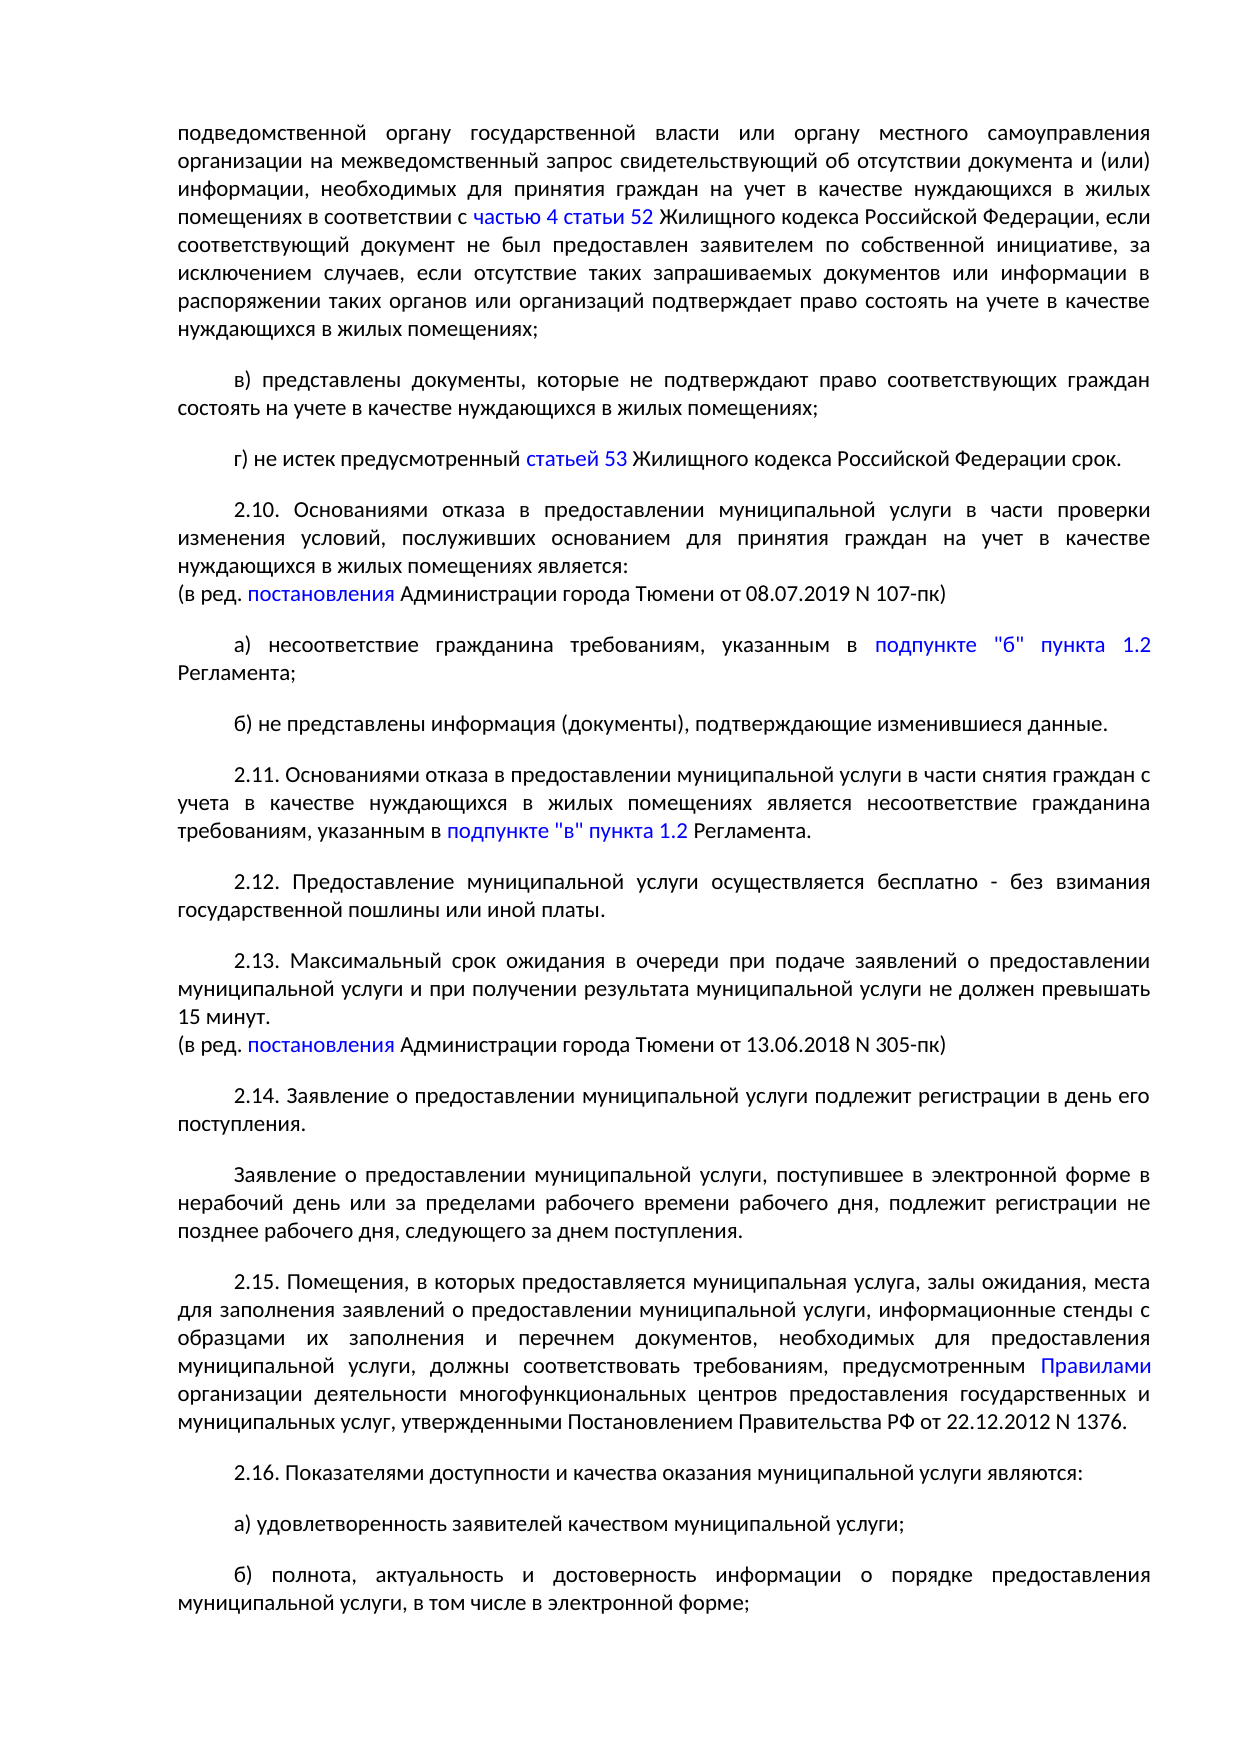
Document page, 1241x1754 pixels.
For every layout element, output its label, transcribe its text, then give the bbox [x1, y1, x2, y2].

text 2.10. Основаниями отказа в предоставлении муниципальной услуги в части проверки изменения условий, послуживших основанием для принятия граждан на учет в качестве нуждающихся в жилых помещениях является: [177, 495, 1152, 579]
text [177, 118, 1152, 342]
text 2.16. Показателями доступности и качества оказания муниципальной услуги являются: [177, 1458, 1152, 1486]
text а) несоответствие гражданина требованиям, указанным в подпункте "б" пункта 1.2 Регламента; [177, 630, 1152, 686]
text (в ред. постановления Администрации города Тюмени от 13.06.2018 N 305-пк) [177, 1030, 1152, 1058]
text б) не представлены информация (документы), подтверждающие изменившиеся данные. [177, 709, 1152, 737]
text 2.11. Основаниями отказа в предоставлении муниципальной услуги в части снятия граждан с учета в качестве нуждающихся в жилых помещениях является несоответствие гражданина требованиям, указанным в подпункте "в" пункта 1.2 Регламента. [177, 760, 1152, 844]
text в) представлены документы, которые не подтверждают право соответствующих граждан состоять на учете в качестве нуждающихся в жилых помещениях; [177, 365, 1152, 421]
text 2.13. Максимальный срок ожидания в очереди при подаче заявлений о предоставлении муниципальной услуги и при получении результата муниципальной услуги не должен превышать 15 минут. [177, 946, 1152, 1030]
text Заявление о предоставлении муниципальной услуги, поступившее в электронной форме в нерабочий день или за пределами рабочего времени рабочего дня, подлежит регистрации не позднее рабочего дня, следующего за днем поступления. [177, 1160, 1152, 1244]
text г) не истек предусмотренный статьей 53 Жилищного кодекса Российской Федерации срок. [177, 444, 1152, 472]
text а) удовлетворенность заявителей качеством муниципальной услуги; [177, 1509, 1152, 1537]
text 2.15. Помещения, в которых предоставляется муниципальная услуга, залы ожидания, места для заполнения заявлений о предоставлении муниципальной услуги, информационные стенды с образцами их заполнения и перечнем документов, необходимых для предоставления муниципальной услуги, должны соответствовать требованиям, предусмотренным Правилами организации деятельности многофункциональных центров предоставления государственных и муниципальных услуг, утвержденными Постановлением Правительства РФ от 22.12.2012 N 1376. [177, 1267, 1152, 1435]
text (в ред. постановления Администрации города Тюмени от 08.07.2019 N 107-пк) [177, 579, 1152, 607]
text 2.12. Предоставление муниципальной услуги осуществляется бесплатно - без взимания государственной пошлины или иной платы. [177, 867, 1152, 923]
text б) полнота, актуальность и достоверность информации о порядке предоставления муниципальной услуги, в том числе в электронной форме; [177, 1560, 1152, 1616]
text 2.14. Заявление о предоставлении муниципальной услуги подлежит регистрации в день его поступления. [177, 1081, 1152, 1137]
